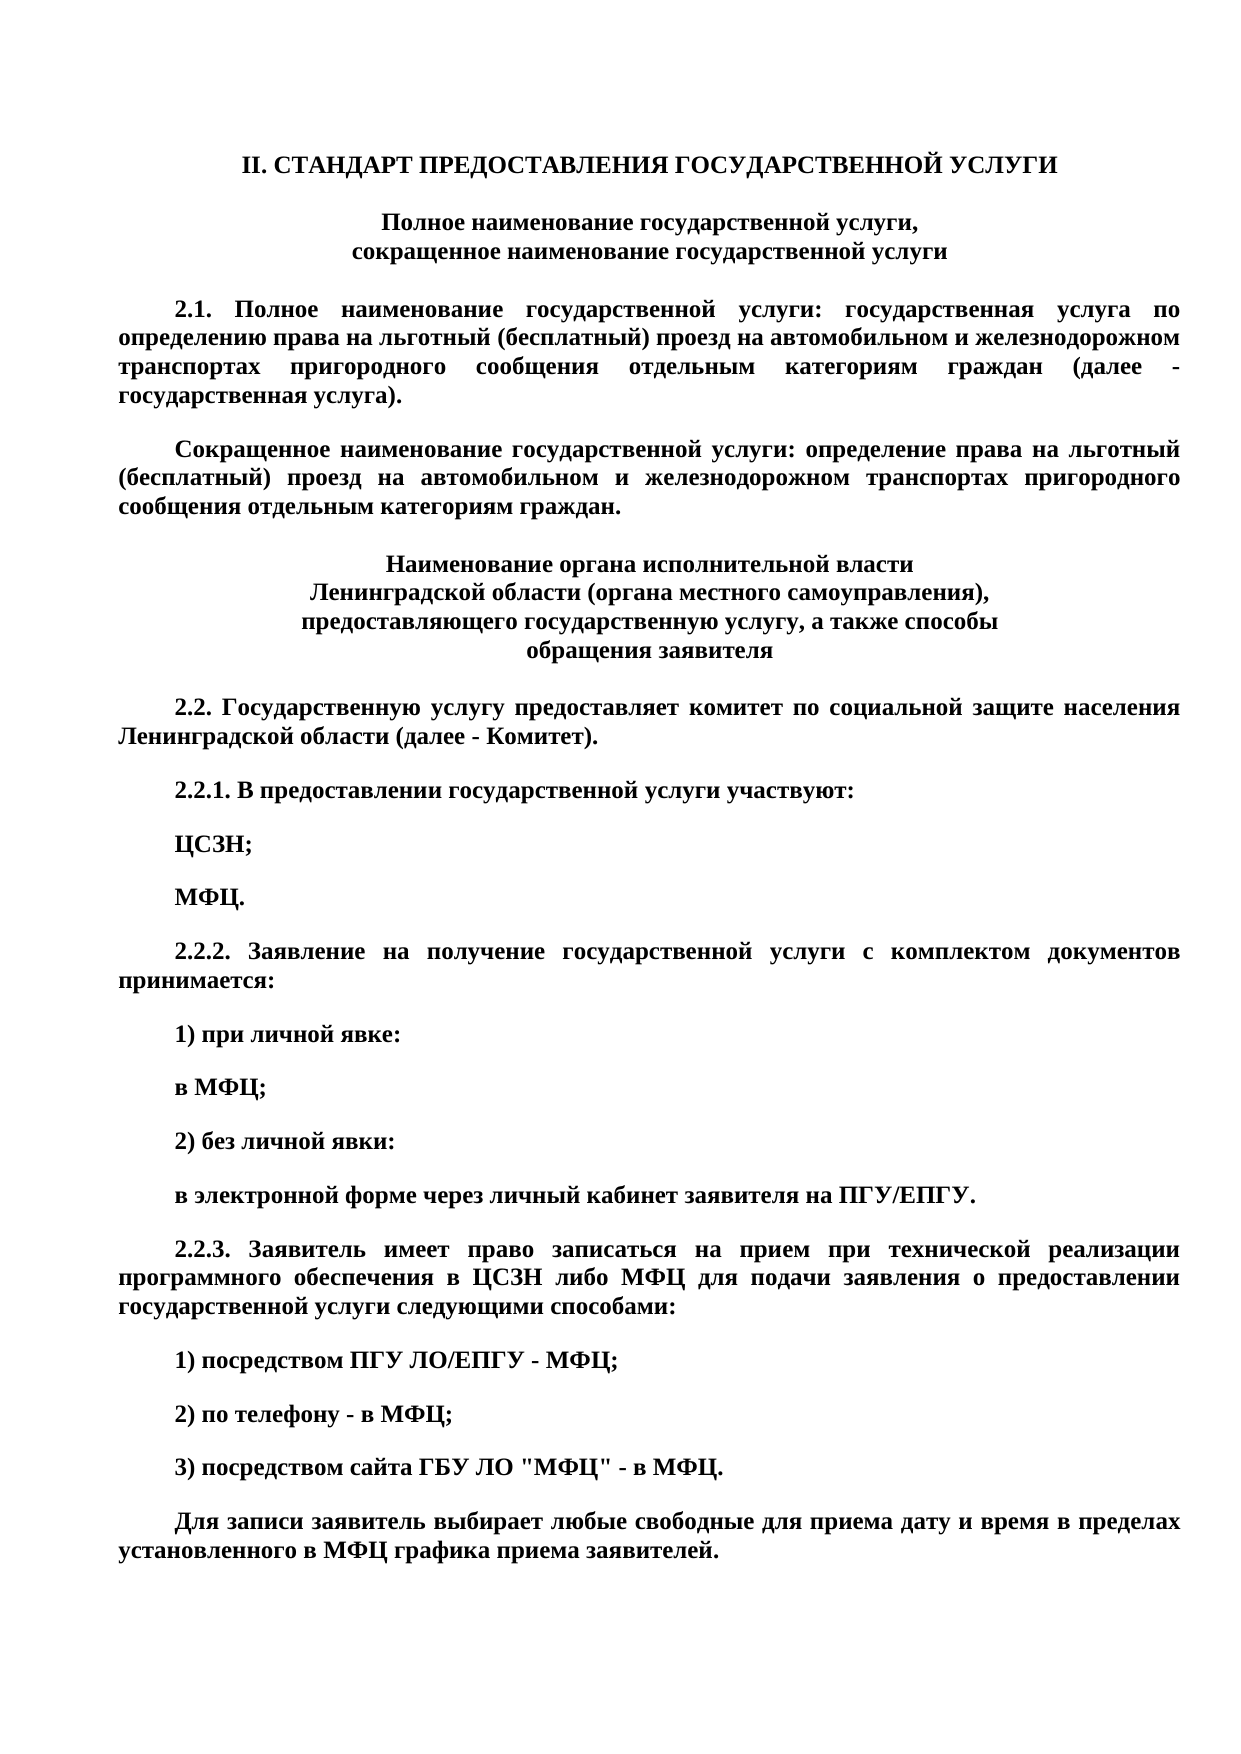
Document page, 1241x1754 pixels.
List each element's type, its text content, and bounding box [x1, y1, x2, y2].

text в МФЦ; [118, 1072, 1181, 1101]
text 2.2.1. В предоставлении государственной услуги участвуют: [118, 775, 1181, 804]
text 2.2.2. Заявление на получение государственной услуги с комплектом документов принимается: [118, 936, 1181, 994]
text 2) без личной явки: [118, 1126, 1181, 1155]
text 2.2. Государственную услугу предоставляет комитет по социальной защите населения Ленинградской области (далее - Комитет). [118, 692, 1181, 750]
text Для записи заявитель выбирает любые свободные для приема дату и время в пределах установленного в МФЦ графика приема заявителей. [118, 1506, 1181, 1564]
text 2.1. Полное наименование государственной услуги: государственная услуга по определению права на льготный (бесплатный) проезд на автомобильном и железнодорожном транспортах пригородного сообщения отдельным категориям граждан (далее - государственная услуга). [118, 294, 1181, 409]
text Наименование органа исполнительной власти [118, 549, 1181, 577]
text МФЦ. [118, 882, 1181, 911]
text 2) по телефону - в МФЦ; [118, 1399, 1181, 1427]
text предоставляющего государственную услугу, а также способы [118, 606, 1181, 635]
text Ленинградской области (органа местного самоуправления), [118, 577, 1181, 606]
text 2.2.3. Заявитель имеет право записаться на прием при технической реализации программного обеспечения в ЦСЗН либо МФЦ для подачи заявления о предоставлении государственной услуги следующими способами: [118, 1234, 1181, 1320]
text 3) посредством сайта ГБУ ЛО "МФЦ" - в МФЦ. [118, 1452, 1181, 1481]
text 1) при личной явке: [118, 1019, 1181, 1047]
text в электронной форме через личный кабинет заявителя на ПГУ/ЕПГУ. [118, 1180, 1181, 1209]
text 1) посредством ПГУ ЛО/ЕПГУ - МФЦ; [118, 1345, 1181, 1374]
text сокращенное наименование государственной услуги [118, 236, 1181, 265]
text II. СТАНДАРТ ПРЕДОСТАВЛЕНИЯ ГОСУДАРСТВЕННОЙ УСЛУГИ [118, 150, 1181, 179]
text Сокращенное наименование государственной услуги: определение права на льготный (бесплатный) проезд на автомобильном и железнодорожном транспортах пригородного сообщения отдельным категориям граждан. [118, 434, 1181, 520]
text обращения заявителя [118, 635, 1181, 664]
text ЦСЗН; [118, 829, 1181, 857]
text Полное наименование государственной услуги, [118, 207, 1181, 236]
